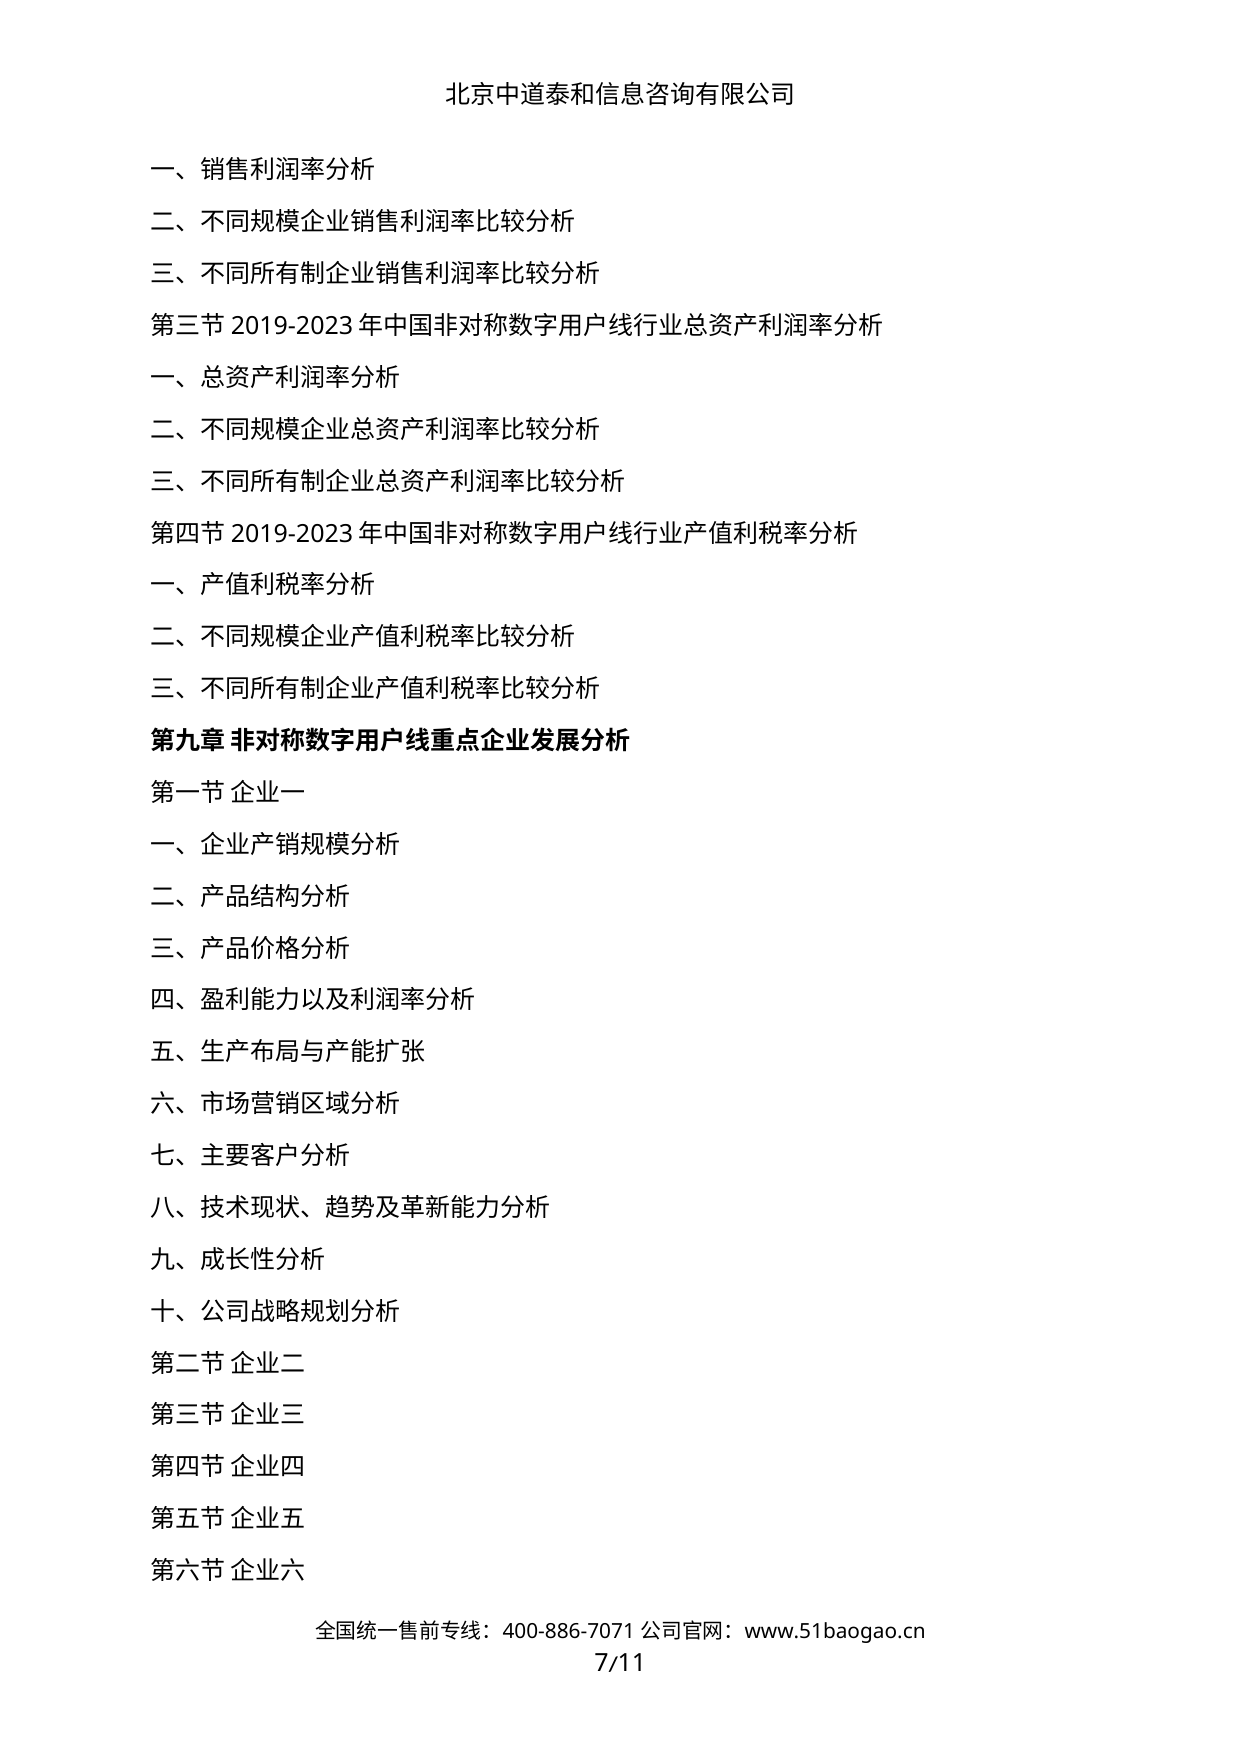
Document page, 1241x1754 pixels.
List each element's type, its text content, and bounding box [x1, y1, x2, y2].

text 第三节 2019-2023年中国非对称数字用户线行业总资产利润率分析 [150, 306, 1090, 342]
text 一、总资产利润率分析 [150, 357, 1090, 394]
text 三、不同所有制企业总资产利润率比较分析 [150, 461, 1090, 497]
text 一、产值利税率分析 [150, 565, 1090, 601]
text 五、生产布局与产能扩张 [150, 1032, 1090, 1068]
text 第四节 2019-2023年中国非对称数字用户线行业产值利税率分析 [150, 513, 1090, 549]
text 十、公司战略规划分析 [150, 1291, 1090, 1327]
text 三、不同所有制企业销售利润率比较分析 [150, 254, 1090, 290]
text 第五节 企业五 [150, 1499, 1090, 1535]
text 二、产品结构分析 [150, 876, 1090, 912]
text 第九章 非对称数字用户线重点企业发展分析 [150, 721, 1090, 757]
text 第六节 企业六 [150, 1551, 1090, 1587]
text 第二节 企业二 [150, 1343, 1090, 1379]
text 二、不同规模企业销售利润率比较分析 [150, 202, 1090, 238]
text 三、产品价格分析 [150, 928, 1090, 964]
text 六、市场营销区域分析 [150, 1084, 1090, 1120]
text 一、企业产销规模分析 [150, 824, 1090, 861]
text 二、不同规模企业总资产利润率比较分析 [150, 409, 1090, 446]
text 四、盈利能力以及利润率分析 [150, 980, 1090, 1016]
text 第一节 企业一 [150, 772, 1090, 809]
text 七、主要客户分析 [150, 1136, 1090, 1172]
text 八、技术现状、趋势及革新能力分析 [150, 1187, 1090, 1224]
text 第三节 企业三 [150, 1395, 1090, 1431]
text 三、不同所有制企业产值利税率比较分析 [150, 669, 1090, 705]
text 九、成长性分析 [150, 1239, 1090, 1276]
text 二、不同规模企业产值利税率比较分析 [150, 617, 1090, 653]
text 一、销售利润率分析 [150, 150, 1090, 186]
text 第四节 企业四 [150, 1447, 1090, 1483]
